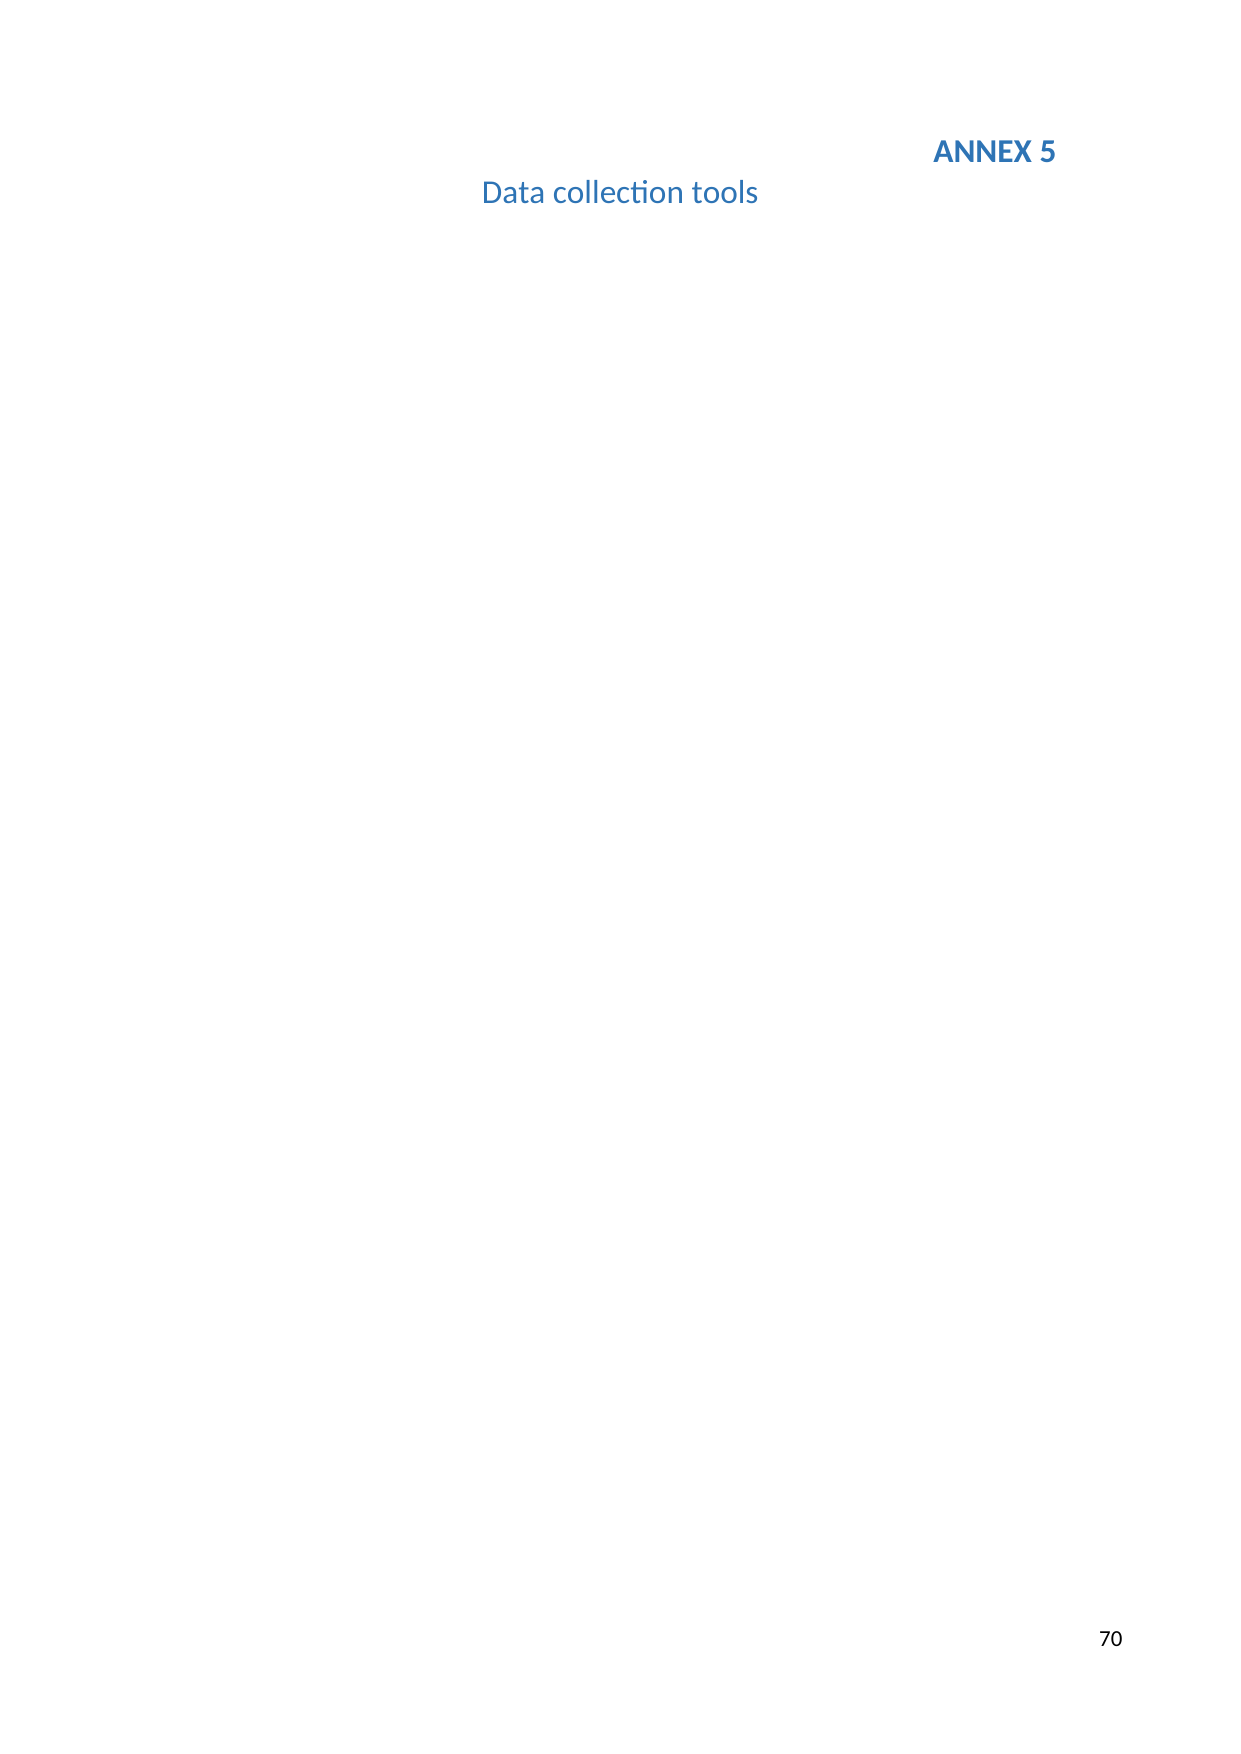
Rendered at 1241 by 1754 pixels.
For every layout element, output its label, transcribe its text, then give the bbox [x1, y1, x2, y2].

text Data collection tools [118, 171, 1122, 211]
text ANNEX 5 [797, 130, 1122, 171]
